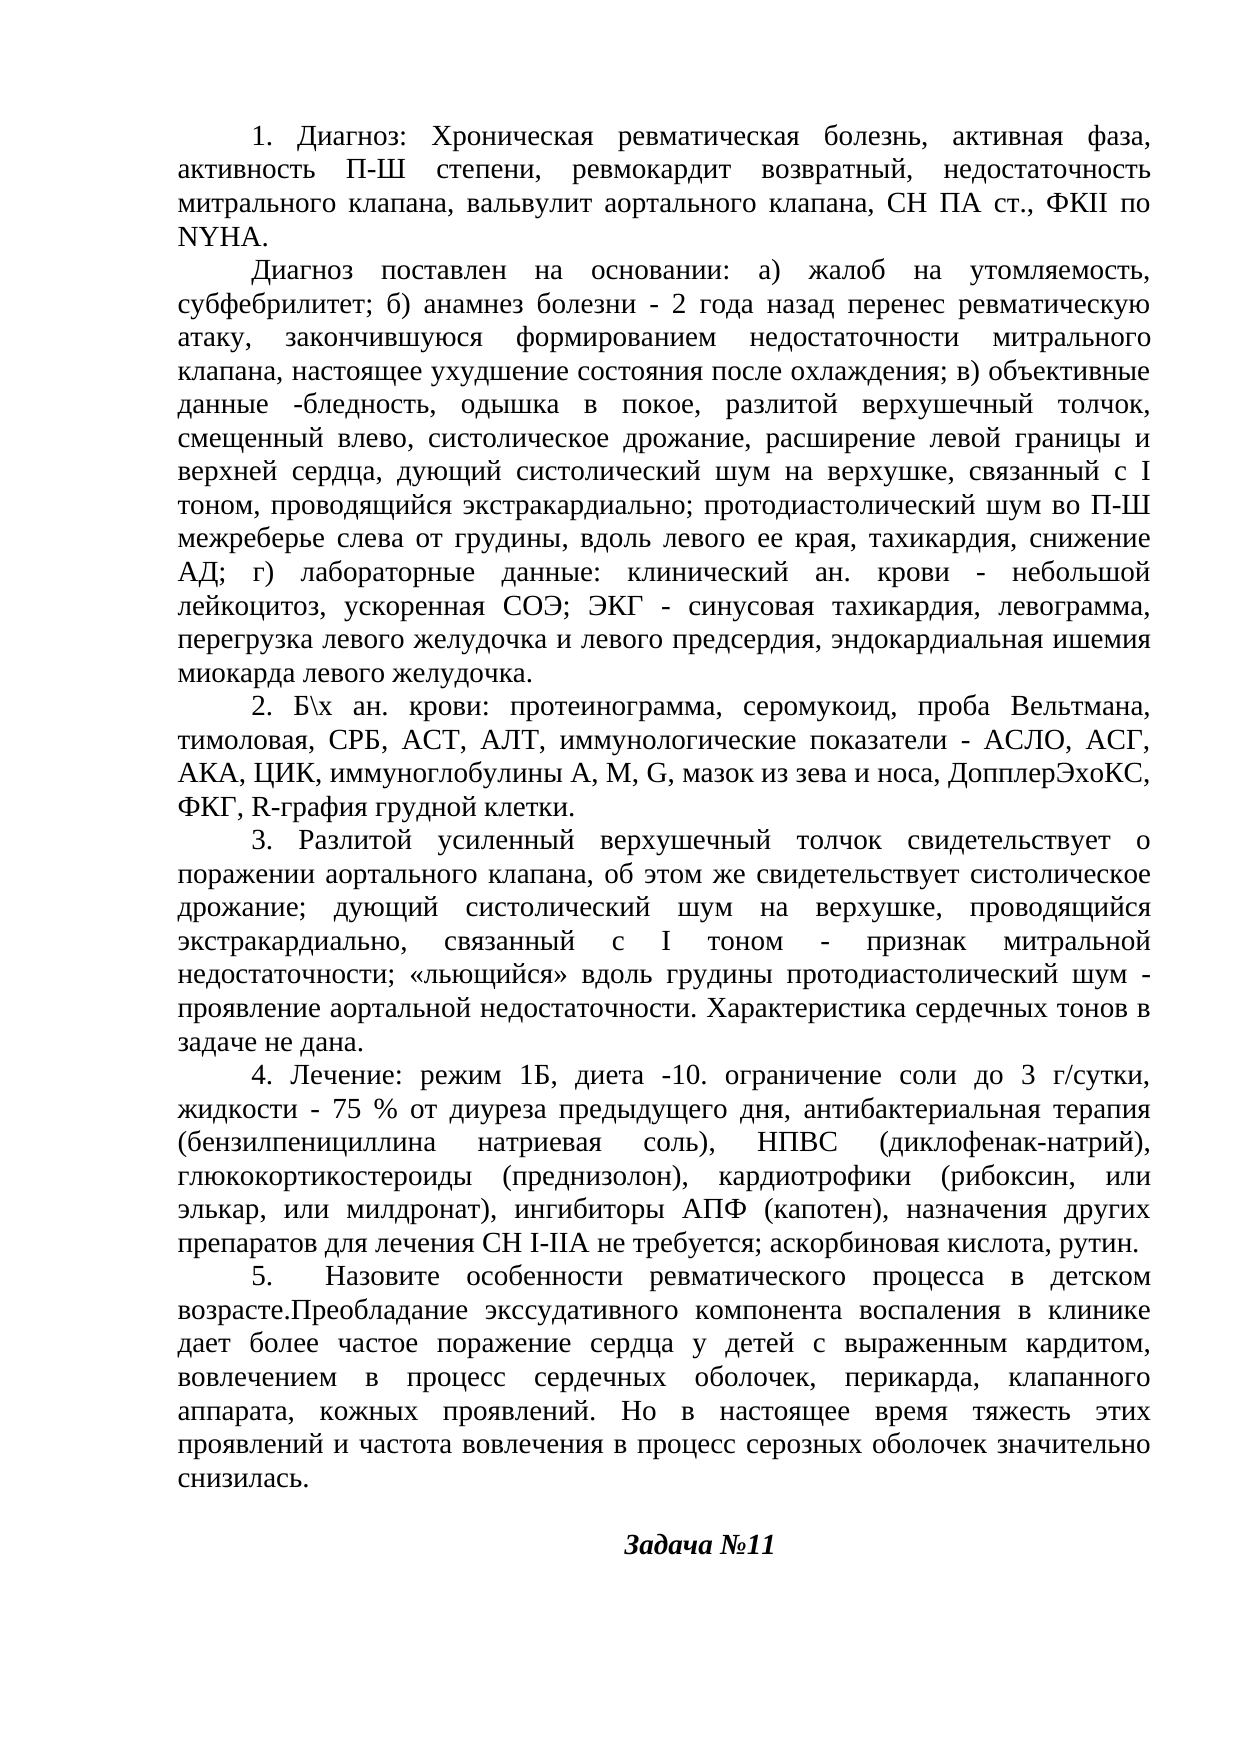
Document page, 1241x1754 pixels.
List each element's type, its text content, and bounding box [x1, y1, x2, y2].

text 5. Назовите особенности ревматического процесса в детском возрасте.Преобладание экссудативного компонента воспаления в клинике дает более частое поражение сердца у детей с выраженным кардитом, вовлечением в процесс сердечных оболочек, перикарда, клапанного аппарата, кожных проявлений. Но в настоящее время тяжесть этих проявлений и частота вовлечения в процесс серозных оболочек значительно снизилась. [177, 1258, 1152, 1493]
text 1. Диагноз: Хроническая ревматическая болезнь, активная фаза, активность П-Ш степени, ревмокардит возвратный, недостаточность митрального клапана, вальвулит аортального клапана, СН ПА ст., ФКII по NYHA. [177, 118, 1152, 252]
text 3. Разлитой усиленный верхушечный толчок свидетельствует о поражении аортального клапана, об этом же свидетельствует систолическое дрожание; дующий систолический шум на верхушке, проводящийся экстракардиально, связанный с I тоном - признак митральной недостаточности; «льющийся» вдоль грудины протодиастолический шум - проявление аортальной недостаточности. Характеристика сердечных тонов в задаче не дана. [177, 822, 1152, 1057]
text Диагноз поставлен на основании: а) жалоб на утомляемость, субфебрилитет; б) анамнез болезни - 2 года назад перенес ревматическую атаку, закончившуюся формированием недостаточности митрального клапана, настоящее ухудшение состояния после охлаждения; в) объективные данные -бледность, одышка в покое, разлитой верхушечный толчок, смещенный влево, систолическое дрожание, расширение левой границы и верхней сердца, дующий систолический шум на верхушке, связанный с I тоном, проводящийся экстракардиально; протодиастолический шум во П-Ш межреберье слева от грудины, вдоль левого ее края, тахикардия, снижение АД; г) лабораторные данные: клинический ан. крови - небольшой лейкоцитоз, ускоренная СОЭ; ЭКГ - синусовая тахикардия, левограмма, перегрузка левого желудочка и левого предсердия, эндокардиальная ишемия миокарда левого желудочка. [177, 252, 1152, 688]
text Задача №11 [177, 1527, 1152, 1560]
text 2. Б\х ан. крови: протеинограмма, серомукоид, проба Вельтмана, тимоловая, СРБ, ACT, АЛТ, иммунологические показатели - АСЛО, АСГ, АКА, ЦИК, иммуноглобулины А, М, G, мазок из зева и носа, ДопплерЭхоКС, ФКГ, R-графия грудной клетки. [177, 688, 1152, 822]
text 4. Лечение: режим 1Б, диета -10. ограничение соли до 3 г/сутки, жидкости - 75 % от диуреза предыдущего дня, антибактериальная терапия (бензилпенициллина натриевая соль), НПВС (диклофенак-натрий), глюкокортикостероиды (преднизолон), кардиотрофики (рибоксин, или элькар, или милдронат), ингибиторы АПФ (капотен), назначения других препаратов для лечения СН I-IIA не требуется; аскорбиновая кислота, рутин. [177, 1057, 1152, 1258]
